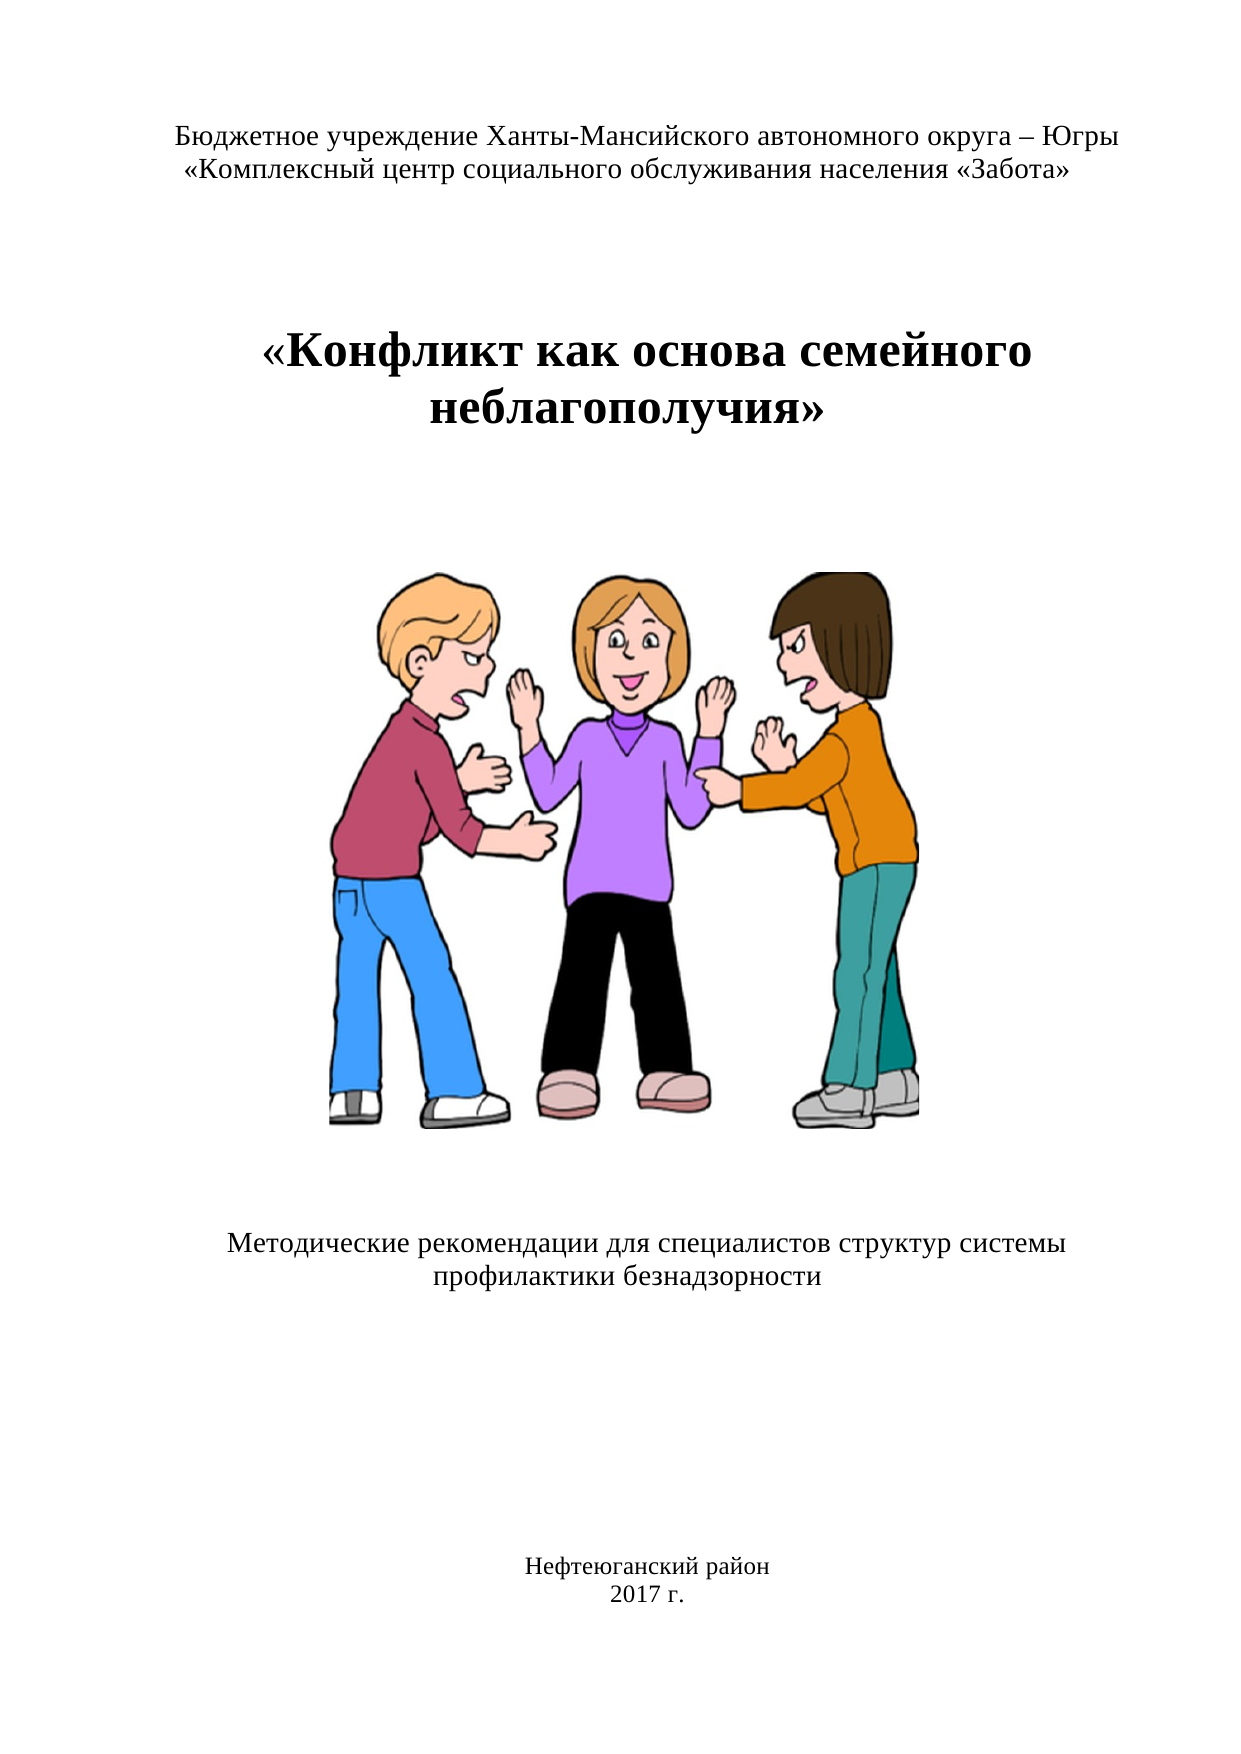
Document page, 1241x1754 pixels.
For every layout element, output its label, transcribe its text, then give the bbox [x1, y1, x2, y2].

text «Конфликт как основа семейного неблагополучия» [106, 319, 1149, 434]
picture [329, 572, 920, 1129]
text Нефтеюганский район [106, 1551, 1149, 1579]
text 2017 г. [106, 1579, 1149, 1608]
text Методические рекомендации для специалистов структур системы профилактики безнадзорности [106, 1225, 1149, 1292]
text Бюджетное учреждение Ханты-Мансийского автономного округа – Югры «Комплексный центр социального обслуживания населения «Забота» [106, 118, 1149, 185]
